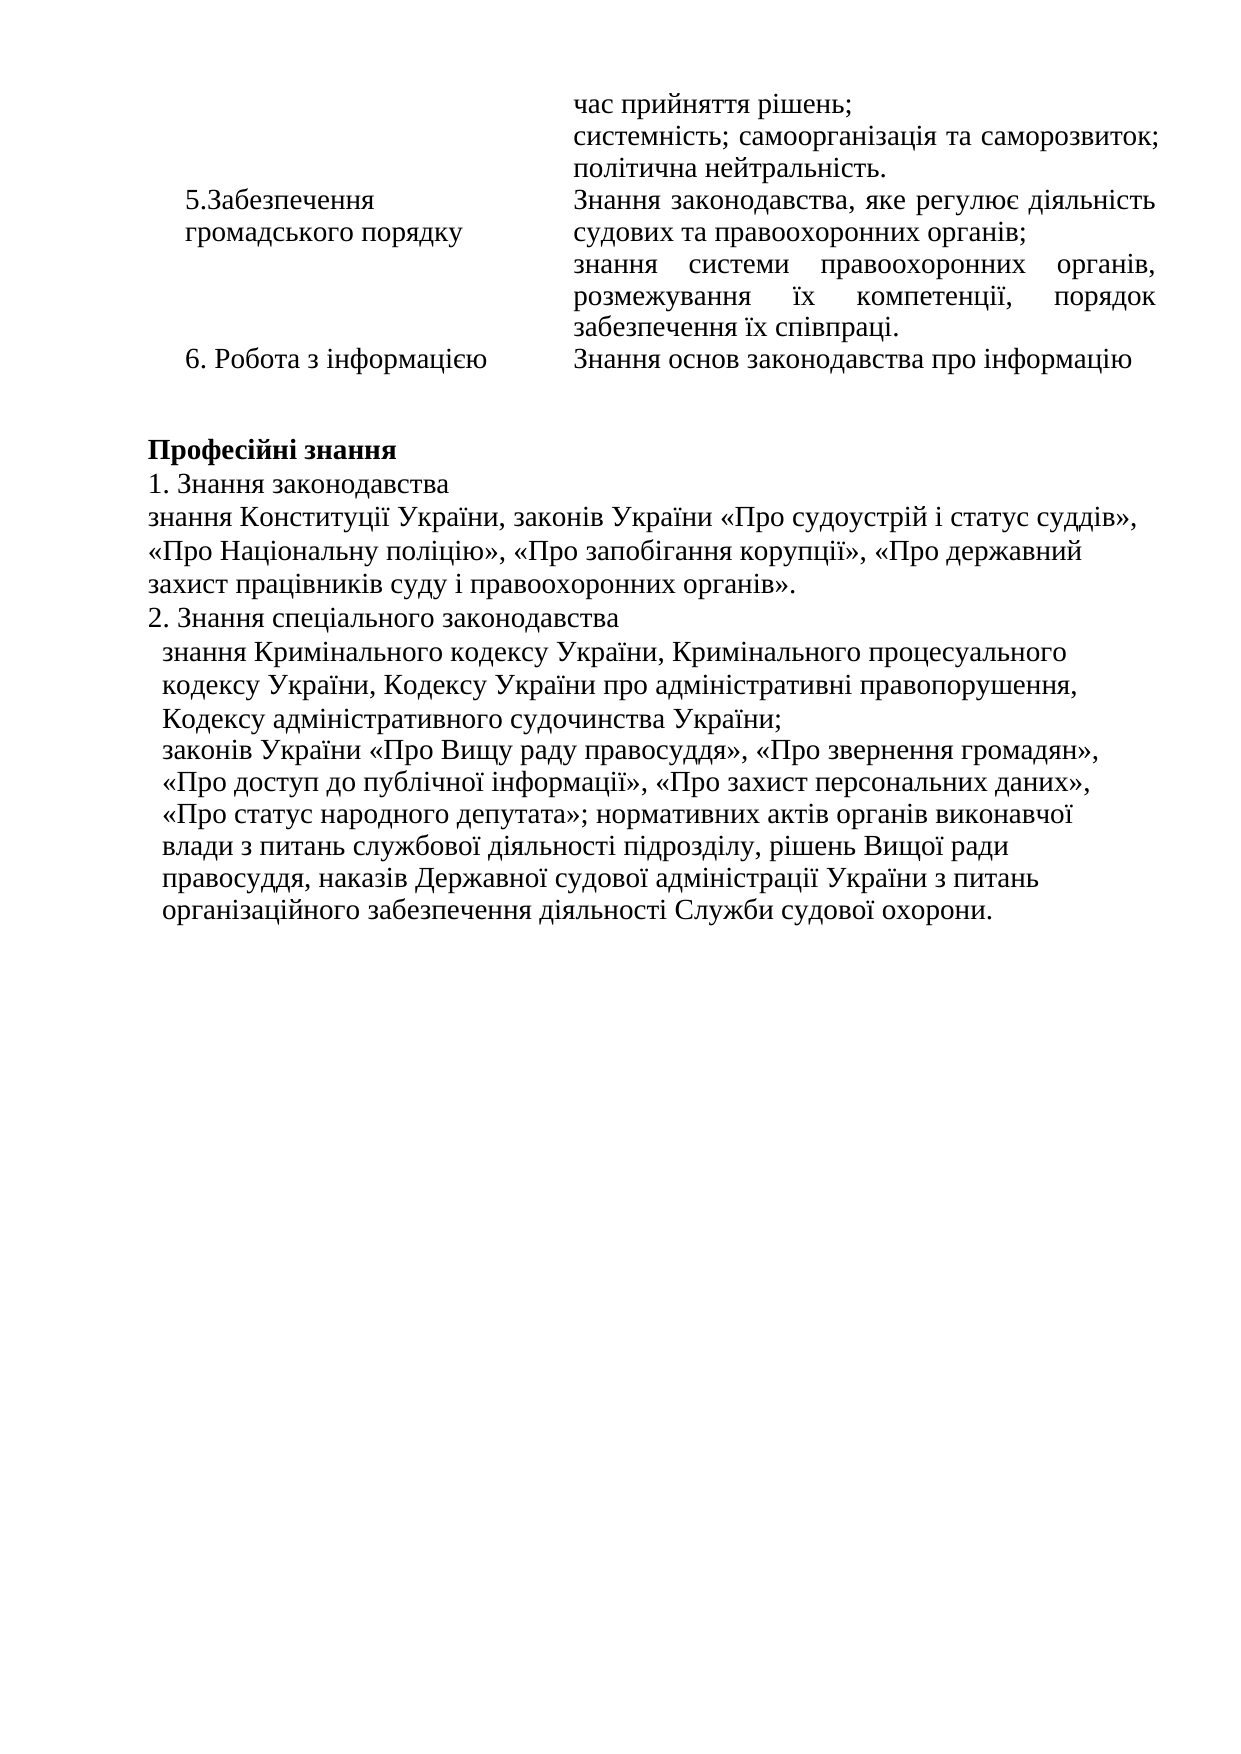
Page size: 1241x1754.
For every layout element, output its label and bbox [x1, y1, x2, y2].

table_header [163, 89, 1167, 375]
